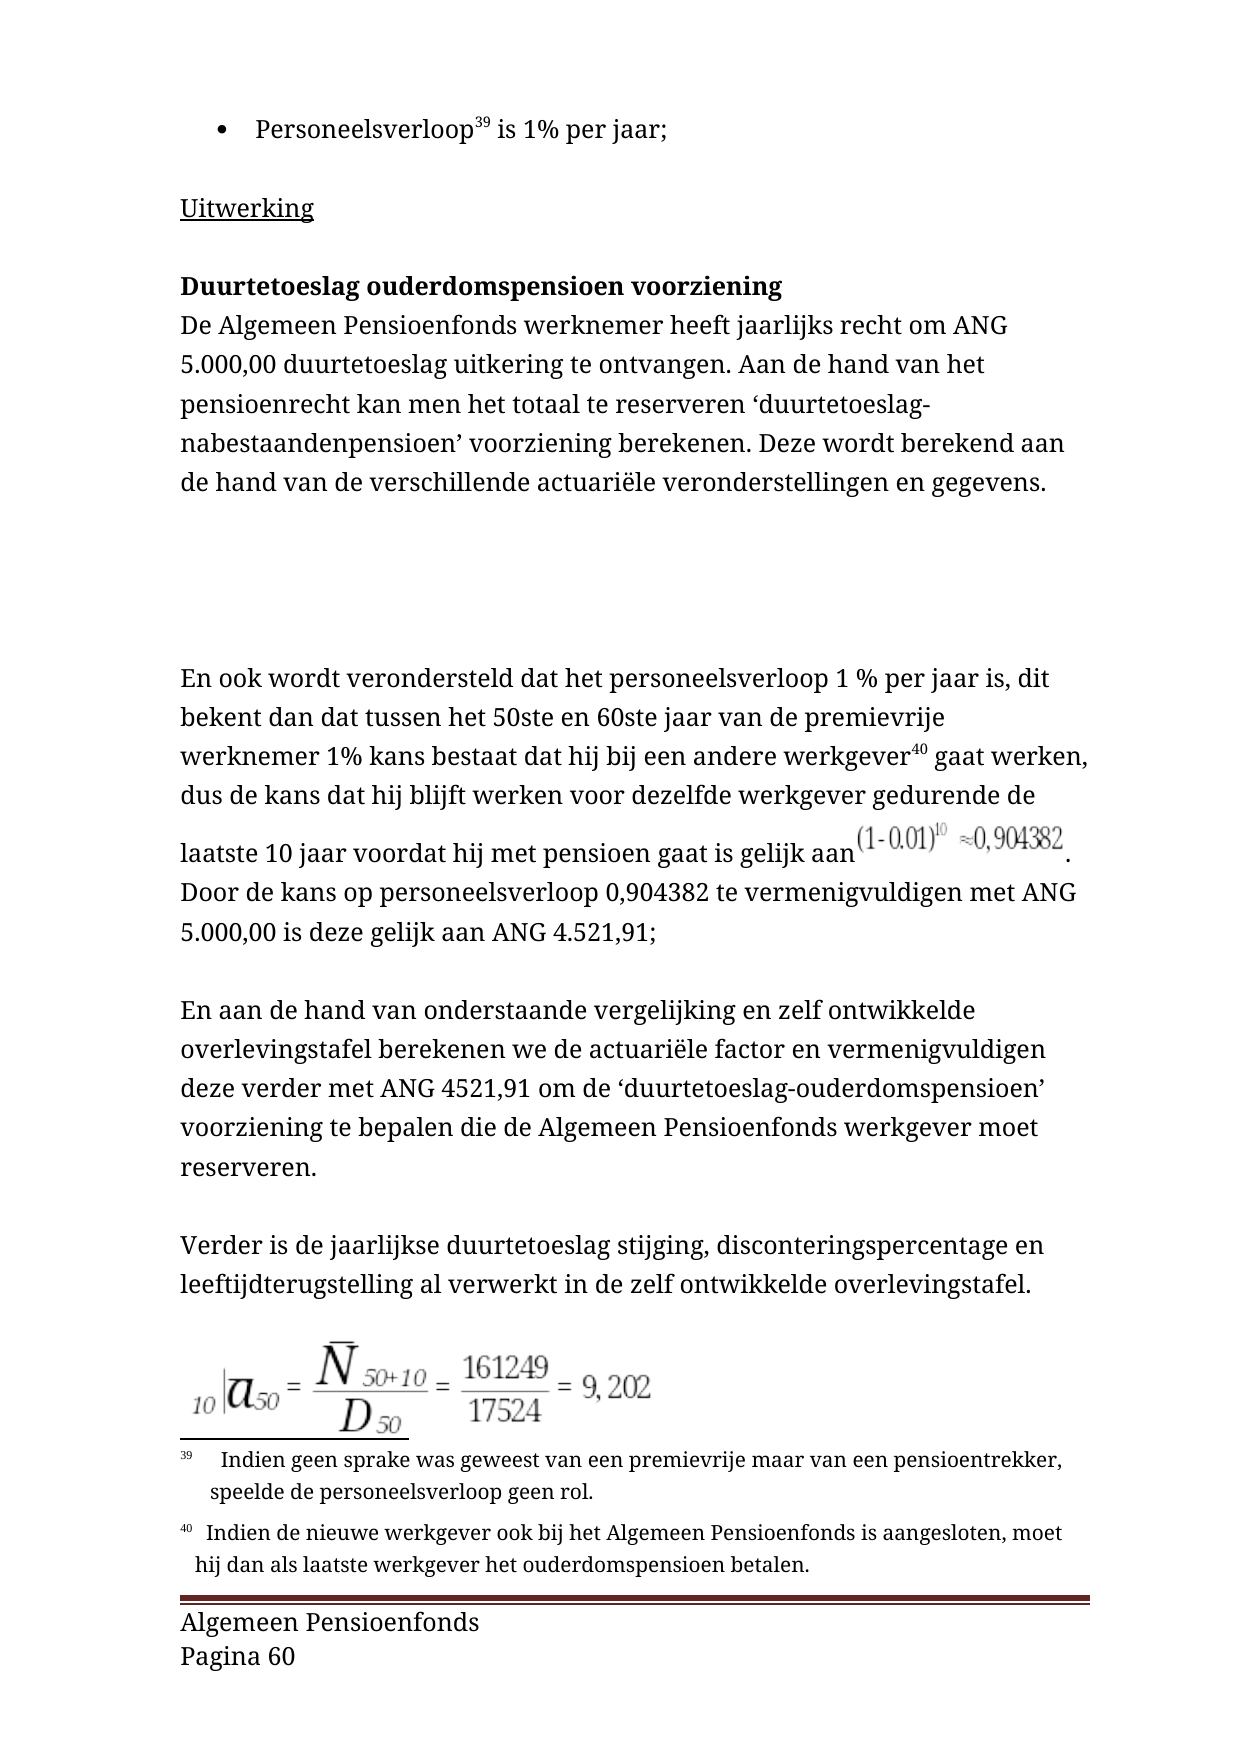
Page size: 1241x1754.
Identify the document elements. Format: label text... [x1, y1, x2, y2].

text De Algemeen Pensioenfonds werknemer heeft jaarlijks recht om ANG 5.000,00 duurtetoeslag uitkering te ontvangen. Aan de hand van het pensioenrecht kan men het totaal te reserveren ‘duurtetoeslag-nabestaandenpensioen’ voorziening berekenen. Deze wordt berekend aan de hand van de verschillende actuariële veronderstellingen en gegevens. [180, 308, 1090, 499]
text En aan de hand van onderstaande vergelijking en zelf ontwikkelde overlevingstafel berekenen we de actuariële factor en vermenigvuldigen deze verder met ANG 4521,91 om de ‘duurtetoeslag-ouderdomspensioen’ voorziening te bepalen die de Algemeen Pensioenfonds werkgever moet reserveren. [180, 992, 1090, 1183]
text Verder is de jaarlijkse duurtetoeslag stijging, disconteringspercentage en leeftijdterugstelling al verwerkt in de zelf ontwikkelde overlevingstafel. [180, 1227, 1090, 1301]
text Uitwerking [180, 191, 1090, 224]
text Duurtetoeslag ouderdomspensioen voorziening [180, 269, 1090, 303]
text En ook wordt verondersteld dat het personeelsverloop 1 % per jaar is, dit bekent dan dat tussen het 50ste en 60ste jaar van de premievrije werknemer 1% kans bestaat dat hij bij een andere werkgever gaat werken, dus de kans dat hij blijft werken voor dezelfde werkgever gedurende de laatste 10 jaar voordat hij met pensioen gaat is gelijk aan. Door de kans op personeelsverloop 0,904382 te vermenigvuldigen met ANG 5.000,00 is deze gelijk aan ANG 4.521,91; [180, 661, 1090, 948]
list Personeelsverloop is 1% per jaar; [218, 112, 1090, 146]
